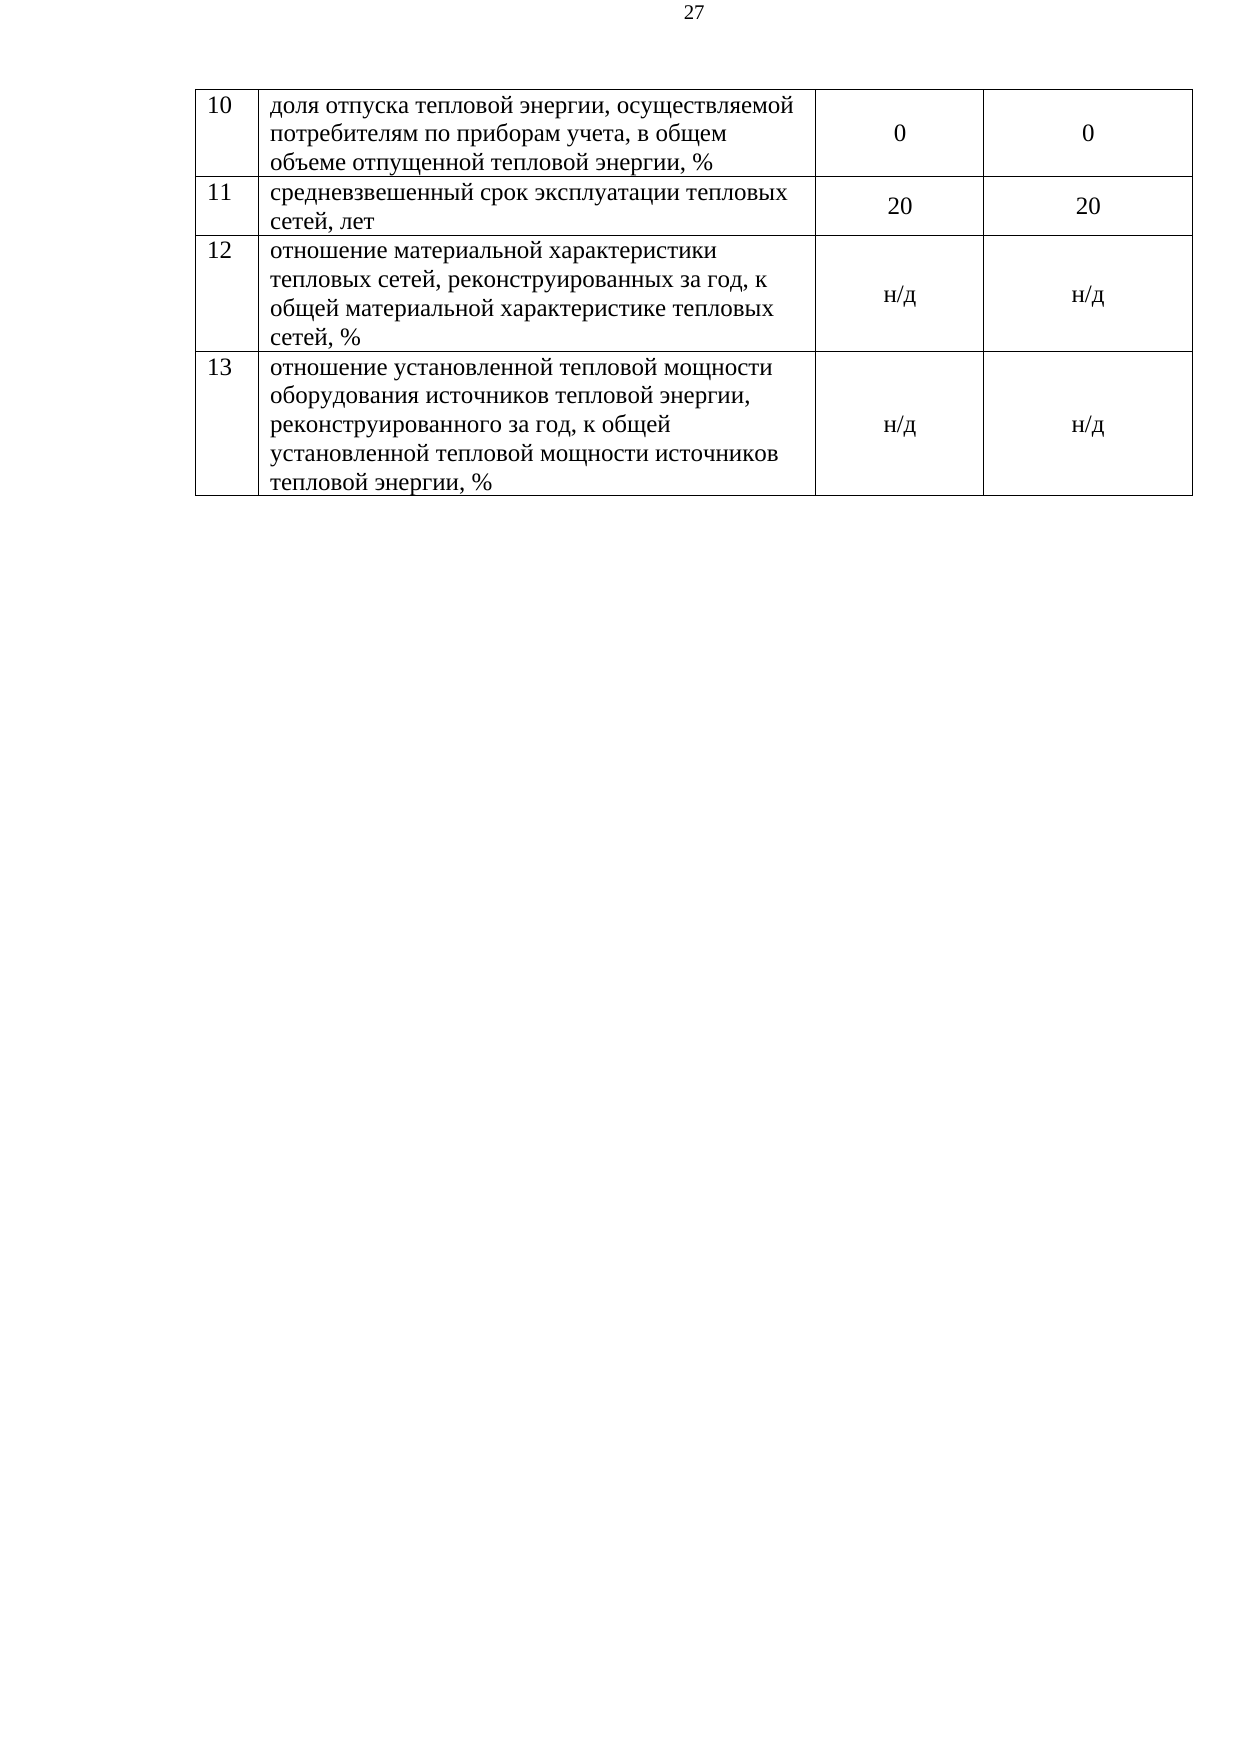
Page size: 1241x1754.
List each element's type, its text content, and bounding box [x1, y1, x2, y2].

table_cell 13 [196, 352, 258, 495]
table_cell н/д [984, 352, 1192, 495]
table_cell доля отпуска тепловой энергии, осуществляемой потребителям по приборам учета, в общем объеме отпущенной тепловой энергии, % [259, 90, 815, 176]
table_cell 20 [816, 177, 983, 234]
table_cell 0 [984, 90, 1192, 176]
table_cell 10 [196, 90, 258, 176]
table_cell 0 [816, 90, 983, 176]
table_cell 11 [196, 177, 258, 234]
table_cell н/д [984, 236, 1192, 351]
table_cell средневзвешенный срок эксплуатации тепловых сетей, лет [259, 177, 815, 234]
table_cell отношение материальной характеристики тепловых сетей, реконструированных за год, к общей материальной характеристике тепловых сетей, % [259, 236, 815, 351]
table_cell 12 [196, 236, 258, 351]
table_cell отношение установленной тепловой мощности оборудования источников тепловой энергии, реконструированного за год, к общей установленной тепловой мощности источников тепловой энергии, % [259, 352, 815, 495]
table_cell н/д [816, 236, 983, 351]
table_cell 20 [984, 177, 1192, 234]
table_cell н/д [816, 352, 983, 495]
